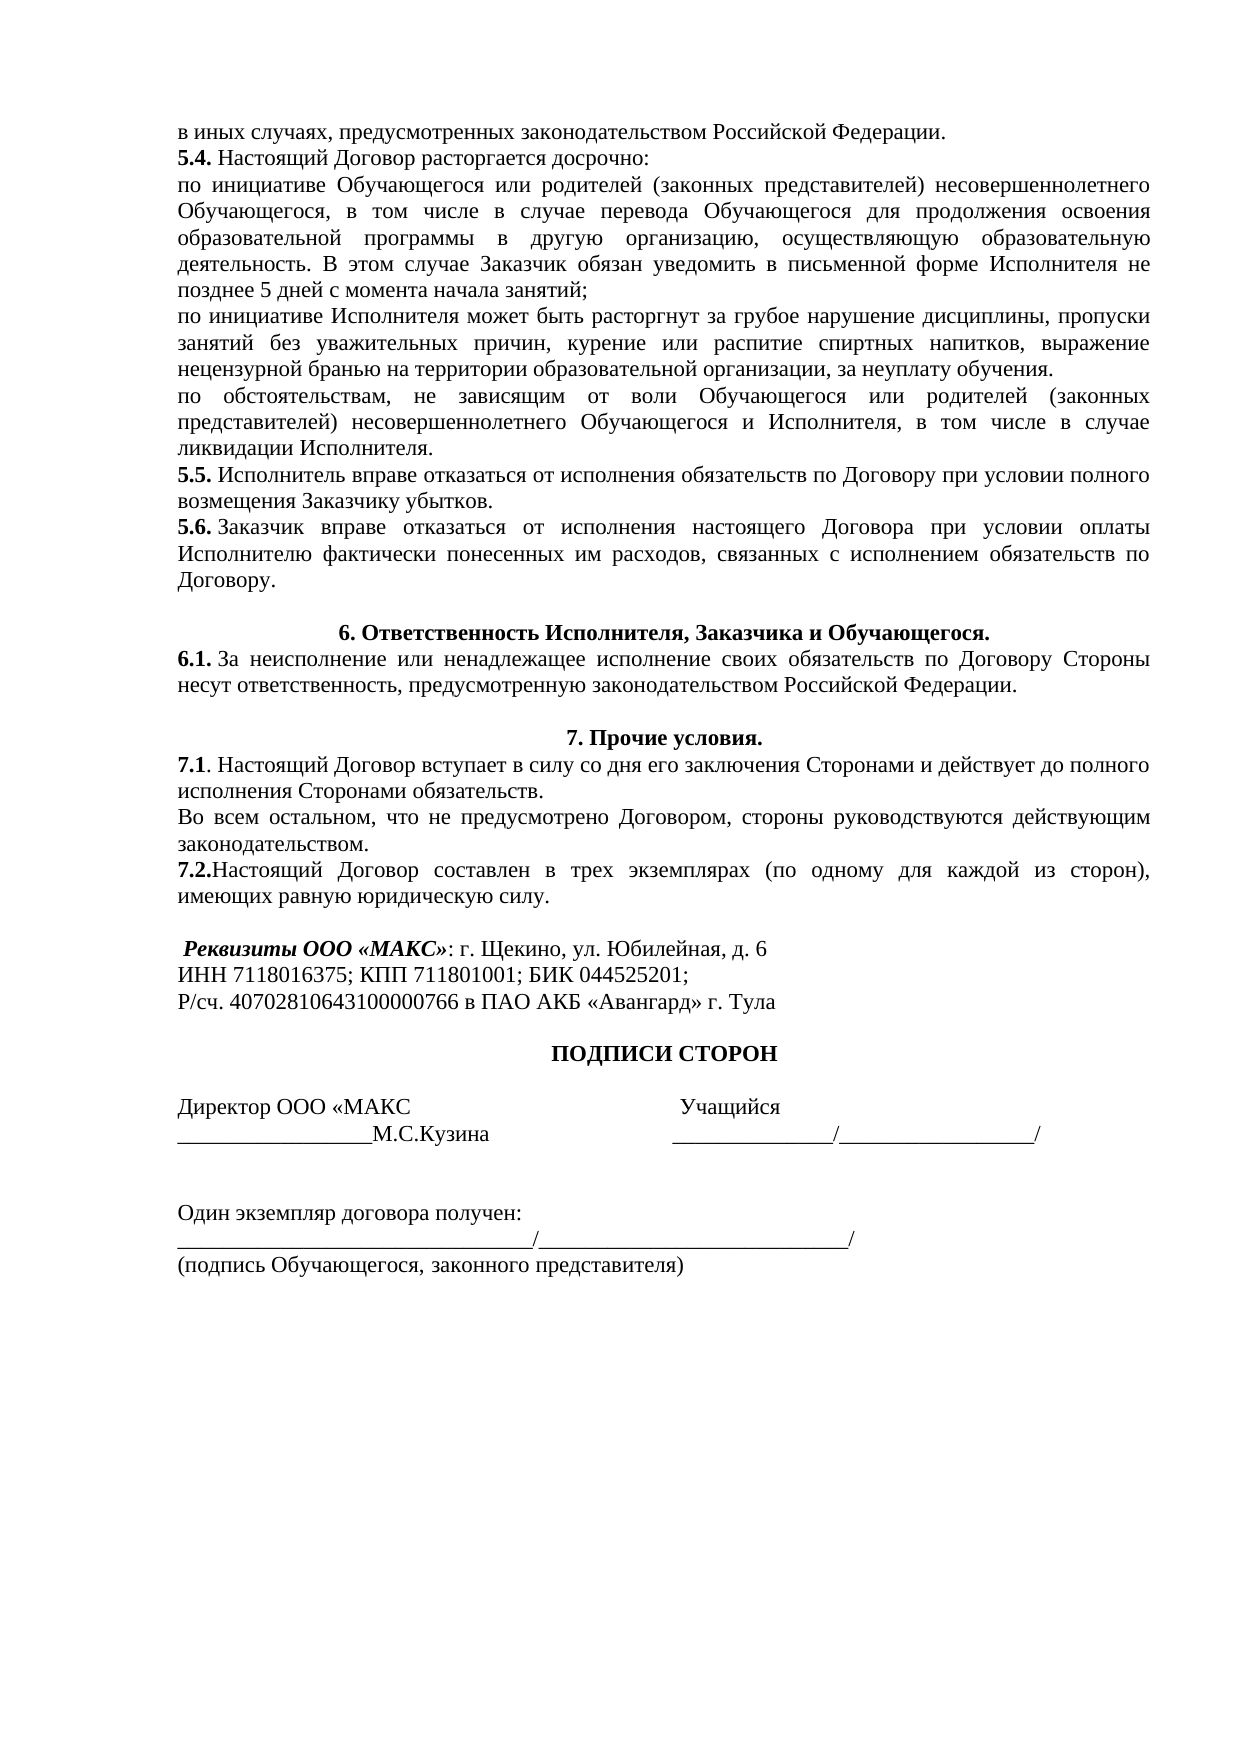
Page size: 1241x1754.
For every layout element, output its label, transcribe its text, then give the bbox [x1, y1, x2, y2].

text Р/сч. 40702810643100000766 в ПАО АКБ «Авангард» г. Тула [177, 988, 1152, 1014]
text в иных случаях, предусмотренных законодательством Российской Федерации. [177, 118, 1152, 144]
text Директор ООО «МАКС Учащийся [177, 1093, 1152, 1119]
text 5.4. Настоящий Договор расторгается досрочно: [177, 144, 1152, 171]
text _______________________________/___________________________/ [177, 1225, 1152, 1251]
text _________________М.С.Кузина ______________/_________________/ [177, 1119, 1152, 1146]
text 7.1. Настоящий Договор вступает в силу со дня его заключения Сторонами и действует до полного исполнения Сторонами обязательств. [177, 751, 1152, 803]
text Один экземпляр договора получен: [177, 1199, 1152, 1225]
text Во всем остальном, что не предусмотрено Договором, стороны руководствуются действующим законодательством. [177, 803, 1152, 856]
text 7.2.Настоящий Договор составлен в трех экземплярах (по одному для каждой из сторон), имеющих равную юридическую силу. [177, 856, 1152, 909]
text по обстоятельствам, не зависящим от воли Обучающегося или родителей (законных представителей) несовершеннолетнего Обучающегося и Исполнителя, в том числе в случае ликвидации Исполнителя. [177, 382, 1152, 461]
text 5.5. Исполнитель вправе отказаться от исполнения обязательств по Договору при условии полного возмещения Заказчику убытков. [177, 461, 1152, 513]
text 6. Ответственность Исполнителя, Заказчика и Обучающегося. [177, 619, 1152, 645]
text ПОДПИСИ СТОРОН [177, 1041, 1152, 1067]
text (подпись Обучающегося, законного представителя) [177, 1251, 1152, 1278]
text по инициативе Исполнителя может быть расторгнут за грубое нарушение дисциплины, пропуски занятий без уважительных причин, курение или распитие спиртных напитков, выражение нецензурной бранью на территории образовательной организации, за неуплату обучения. [177, 303, 1152, 382]
text 6.1. За неисполнение или ненадлежащее исполнение своих обязательств по Договору Стороны несут ответственность, предусмотренную законодательством Российской Федерации. [177, 645, 1152, 698]
text Реквизиты ООО «МАКС»: г. Щекино, ул. Юбилейная, д. 6 [177, 935, 1152, 961]
text ИНН 7118016375; КПП 711801001; БИК 044525201; [177, 961, 1152, 988]
text по инициативе Обучающегося или родителей (законных представителей) несовершеннолетнего Обучающегося, в том числе в случае перевода Обучающегося для продолжения освоения образовательной программы в другую организацию, осуществляющую образовательную деятельность. В этом случае Заказчик обязан уведомить в письменной форме Исполнителя не позднее 5 дней с момента начала занятий; [177, 171, 1152, 303]
text 5.6. Заказчик вправе отказаться от исполнения настоящего Договора при условии оплаты Исполнителю фактически понесенных им расходов, связанных с исполнением обязательств по Договору. [177, 513, 1152, 592]
text 7. Прочие условия. [177, 724, 1152, 751]
